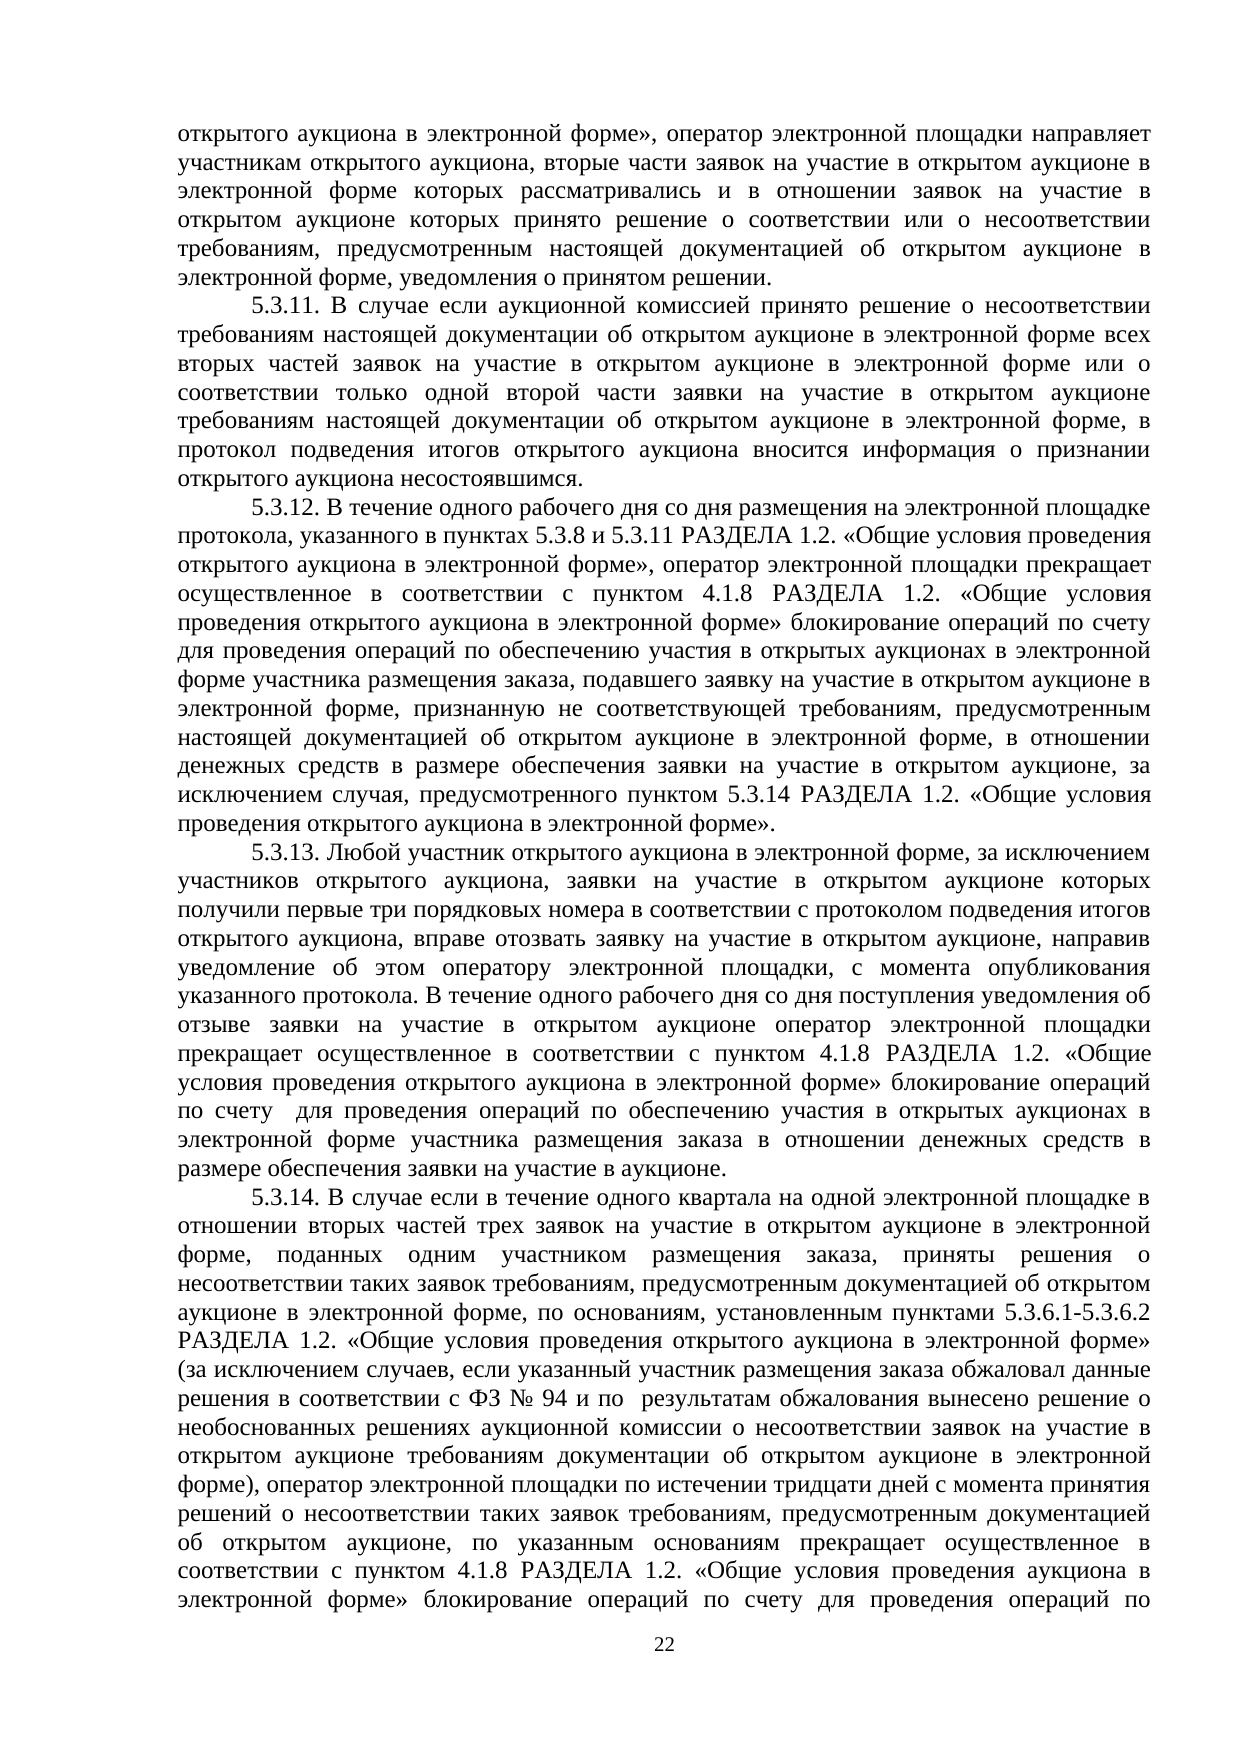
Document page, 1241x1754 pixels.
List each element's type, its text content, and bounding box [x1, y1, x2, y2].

text 5.3.11. В случае если аукционной комиссией принято решение о несоответствии требованиям настоящей документации об открытом аукционе в электронной форме всех вторых частей заявок на участие в открытом аукционе в электронной форме или о соответствии только одной второй части заявки на участие в открытом аукционе требованиям настоящей документации об открытом аукционе в электронной форме, в протокол подведения итогов открытого аукциона вносится информация о признании открытого аукциона несостоявшимся. [177, 291, 1152, 492]
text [177, 1182, 1152, 1613]
text 5.3.13. Любой участник открытого аукциона в электронной форме, за исключением участников открытого аукциона, заявки на участие в открытом аукционе которых получили первые три порядковых номера в соответствии с протоколом подведения итогов открытого аукциона, вправе отозвать заявку на участие в открытом аукционе, направив уведомление об этом оператору электронной площадки, с момента опубликования указанного протокола. В течение одного рабочего дня со дня поступления уведомления об отзыве заявки на участие в открытом аукционе оператор электронной площадки прекращает осуществленное в соответствии с пунктом 4.1.8 Раздела 1.2. «Общие условия проведения открытого аукциона в электронной форме» блокирование операций по счету для проведения операций по обеспечению участия в открытых аукционах в электронной форме участника размещения заказа в отношении денежных средств в размере обеспечения заявки на участие в аукционе. [177, 837, 1152, 1182]
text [177, 118, 1152, 291]
text 5.3.12. В течение одного рабочего дня со дня размещения на электронной площадке протокола, указанного в пунктах 5.3.8 и 5.3.11 Раздела 1.2. «Общие условия проведения открытого аукциона в электронной форме», оператор электронной площадки прекращает осуществленное в соответствии с пунктом 4.1.8 Раздела 1.2. «Общие условия проведения открытого аукциона в электронной форме» блокирование операций по счету для проведения операций по обеспечению участия в открытых аукционах в электронной форме участника размещения заказа, подавшего заявку на участие в открытом аукционе в электронной форме, признанную не соответствующей требованиям, предусмотренным настоящей документацией об открытом аукционе в электронной форме, в отношении денежных средств в размере обеспечения заявки на участие в открытом аукционе, за исключением случая, предусмотренного пунктом 5.3.14 Раздела 1.2. «Общие условия проведения открытого аукциона в электронной форме». [177, 492, 1152, 837]
